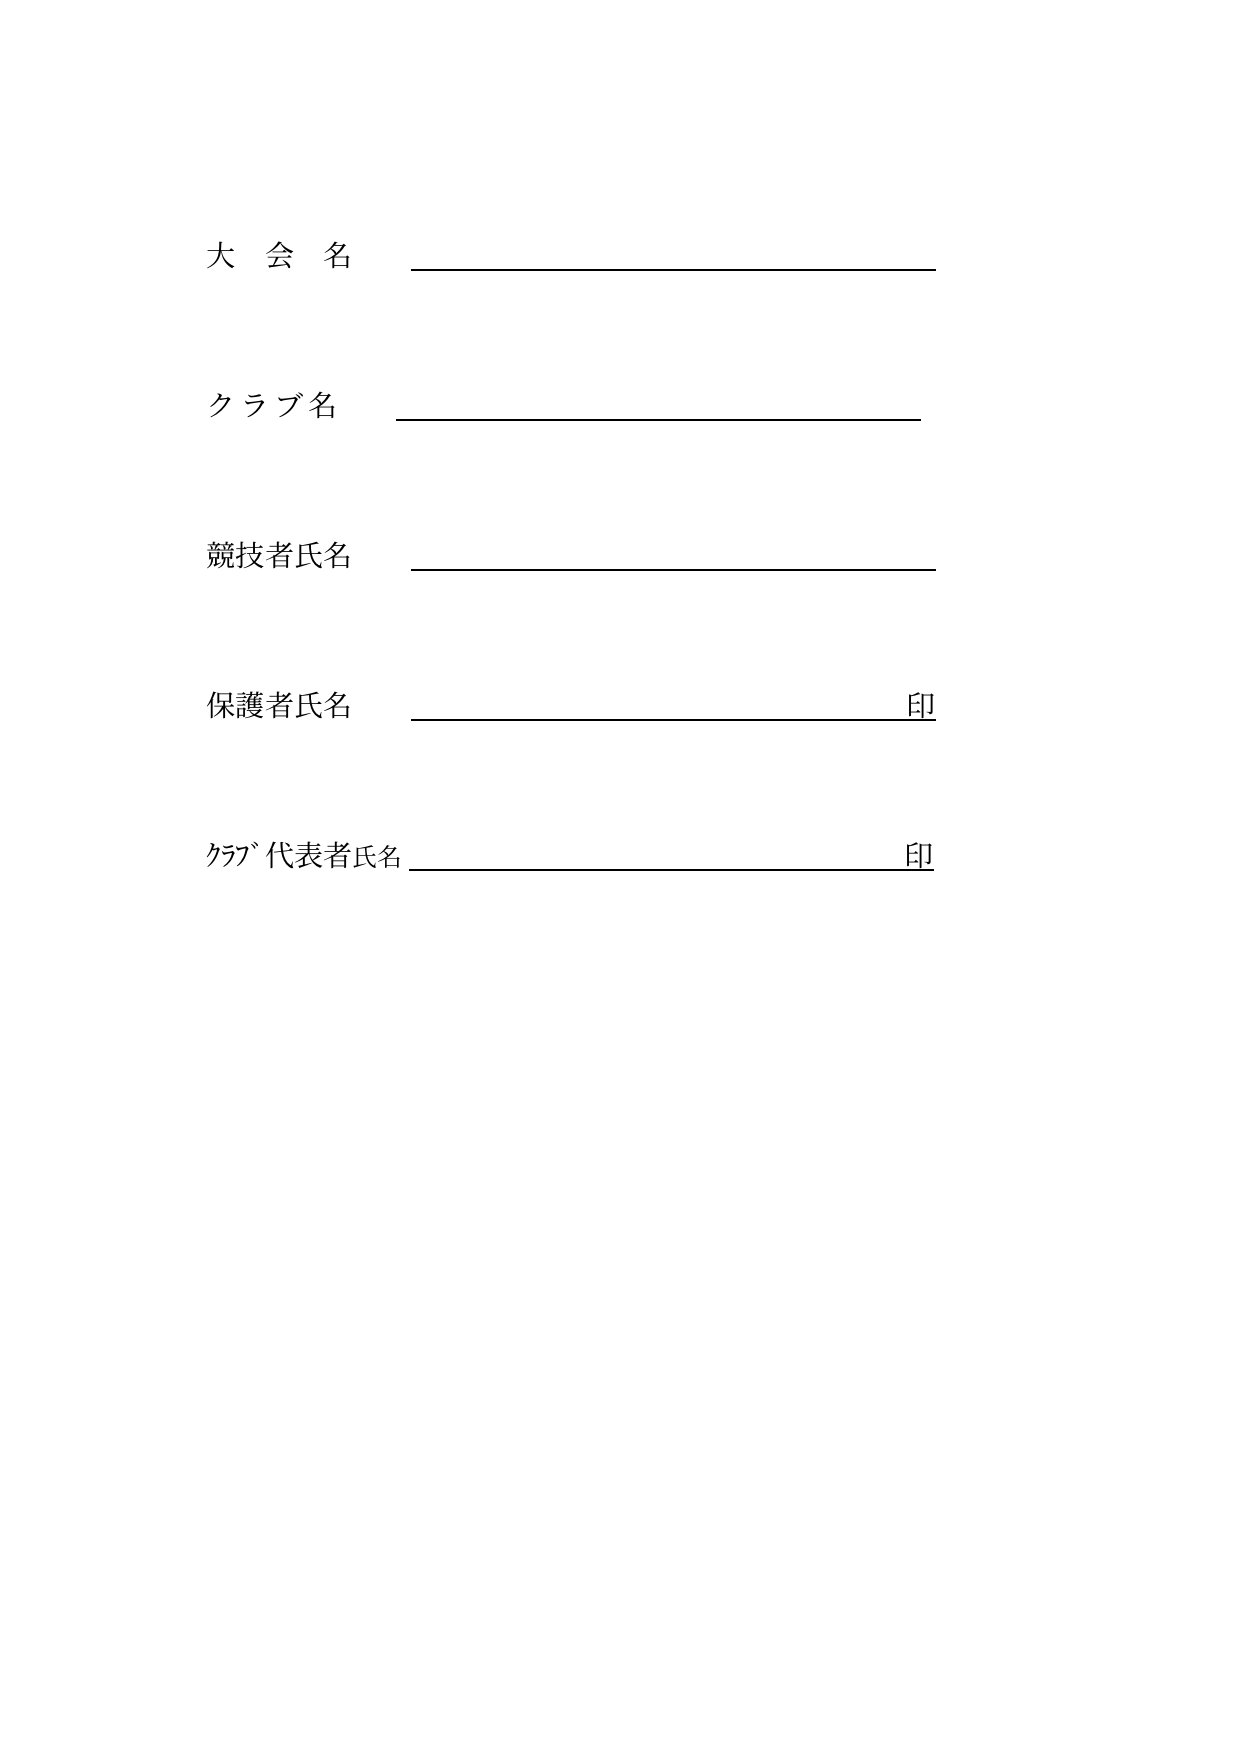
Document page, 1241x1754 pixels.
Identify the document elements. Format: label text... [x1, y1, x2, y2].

text 競技者氏名 [177, 517, 1063, 592]
text ｸﾗﾌﾞ代表者氏名 印 [177, 817, 1063, 892]
text 大 会 名 [177, 217, 1063, 292]
text 保護者氏名 印 [177, 667, 1063, 742]
text クラブ名 [177, 367, 1063, 442]
